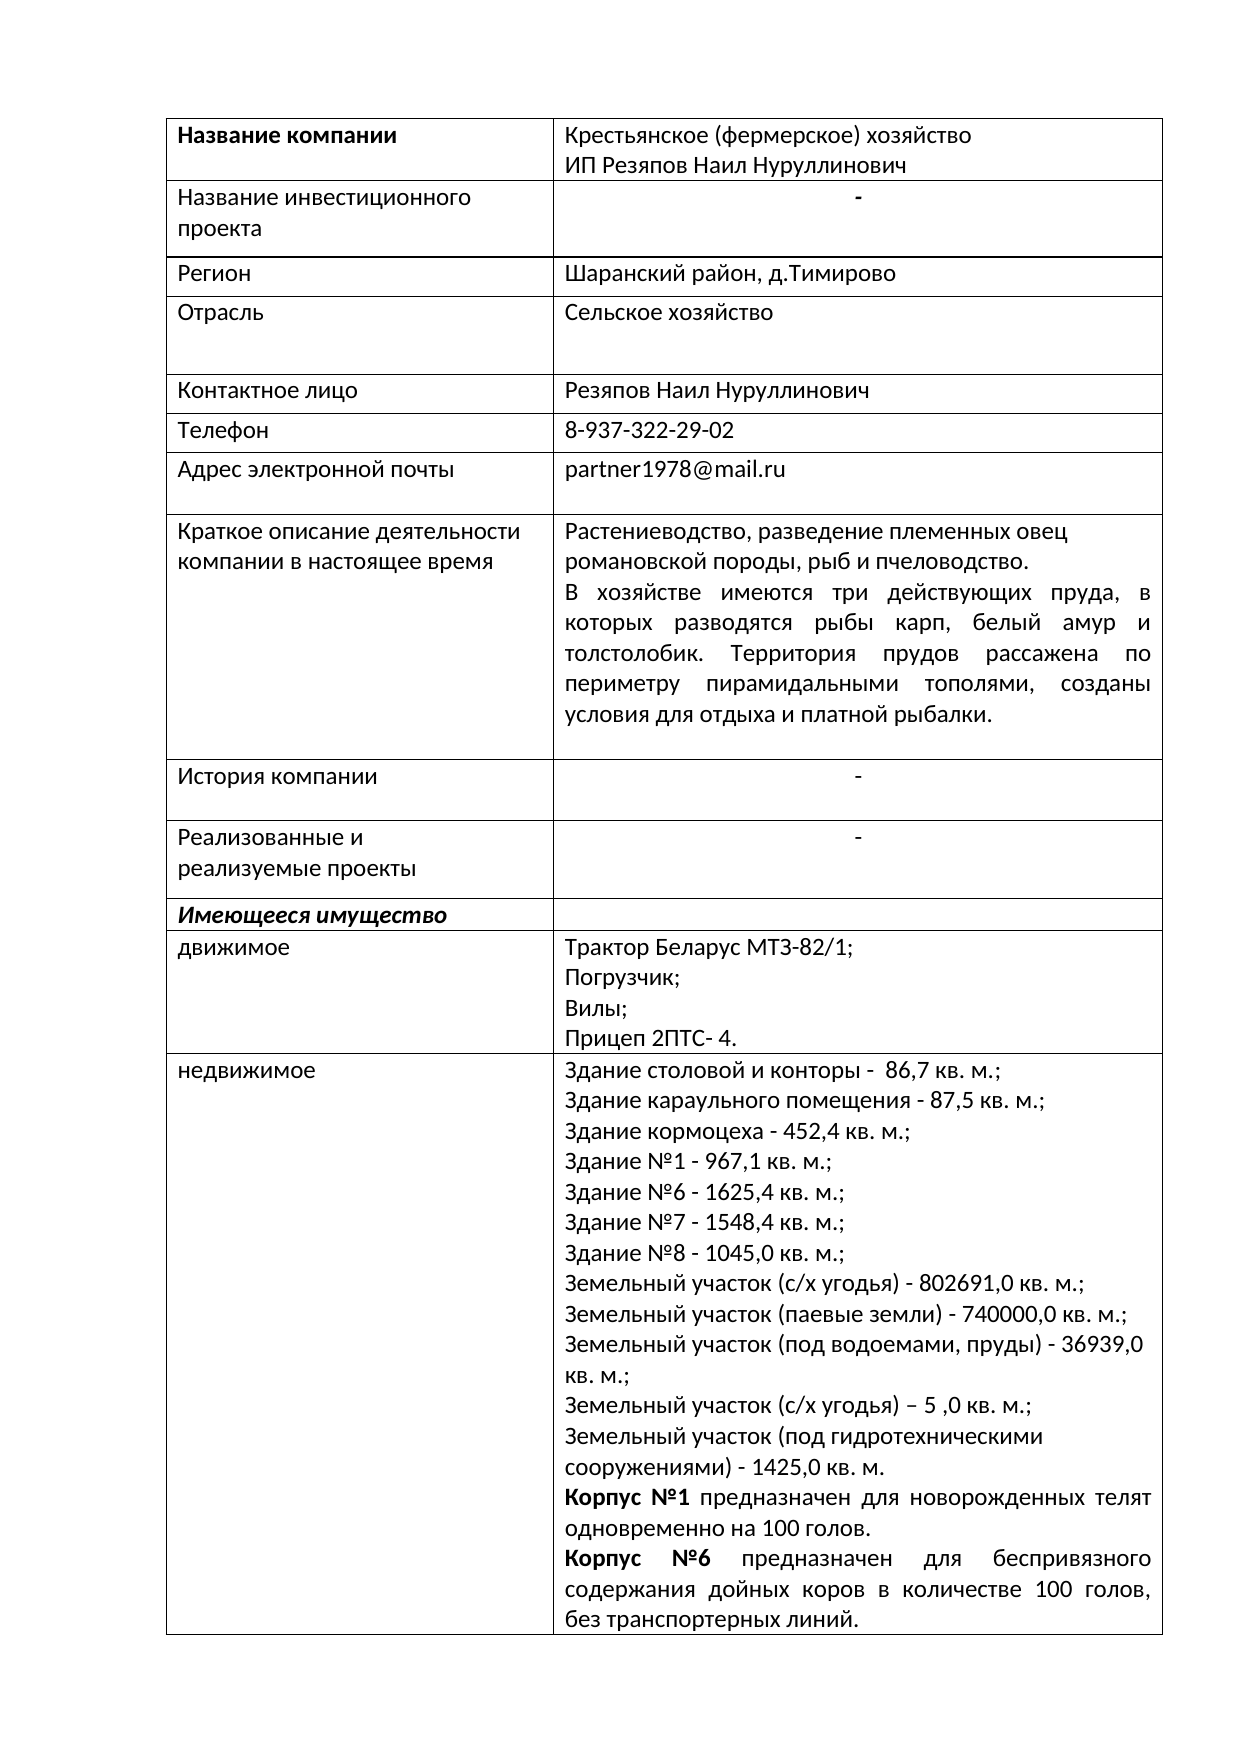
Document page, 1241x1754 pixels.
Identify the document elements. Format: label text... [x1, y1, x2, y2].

table_cell Сельское хозяйство [554, 297, 1162, 374]
table_cell Резяпов Наил Нуруллинович [554, 375, 1162, 413]
table_cell [554, 899, 1162, 930]
table_cell Контактное лицо [167, 375, 553, 413]
table_cell История компании [167, 760, 553, 820]
table_cell Имеющееся имущество [167, 899, 553, 930]
table_cell движимое [167, 931, 553, 1053]
table_cell Растениеводство, разведение племенных овец романовской породы, рыб и пчеловодство. В хозяйстве имеются три действующих пруда, в которых разводятся рыбы карп, белый амур и толстолобик. Территория прудов рассажена по периметру пирамидальными тополями, созданы условия для отдыха и платной рыбалки. [554, 515, 1162, 759]
table_header Крестьянское (фермерское) хозяйство ИП Резяпов Наил Нуруллинович [554, 119, 1162, 180]
table_cell 8-937-322-29-02 [554, 414, 1162, 452]
table_cell Название инвестиционного проекта [167, 181, 553, 256]
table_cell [554, 1054, 1162, 1634]
table_cell Регион [167, 258, 553, 296]
table_cell Трактор Беларус МТЗ-82/1; Погрузчик; Вилы; Прицеп 2ПТС- 4. [554, 931, 1162, 1053]
table_cell partner1978@mail.ru [554, 453, 1162, 514]
table_cell - [554, 181, 1162, 256]
table_cell недвижимое [167, 1054, 553, 1634]
table_cell Отрасль [167, 297, 553, 374]
table_cell - [554, 760, 1162, 820]
table_cell Адрес электронной почты [167, 453, 553, 514]
table_cell Реализованные и реализуемые проекты [167, 821, 553, 898]
table_cell - [554, 821, 1162, 898]
table_cell Краткое описание деятельности компании в настоящее время [167, 515, 553, 759]
table_cell Телефон [167, 414, 553, 452]
table_header Название компании [167, 119, 553, 180]
table_cell Шаранский район, д.Тимирово [554, 258, 1162, 296]
